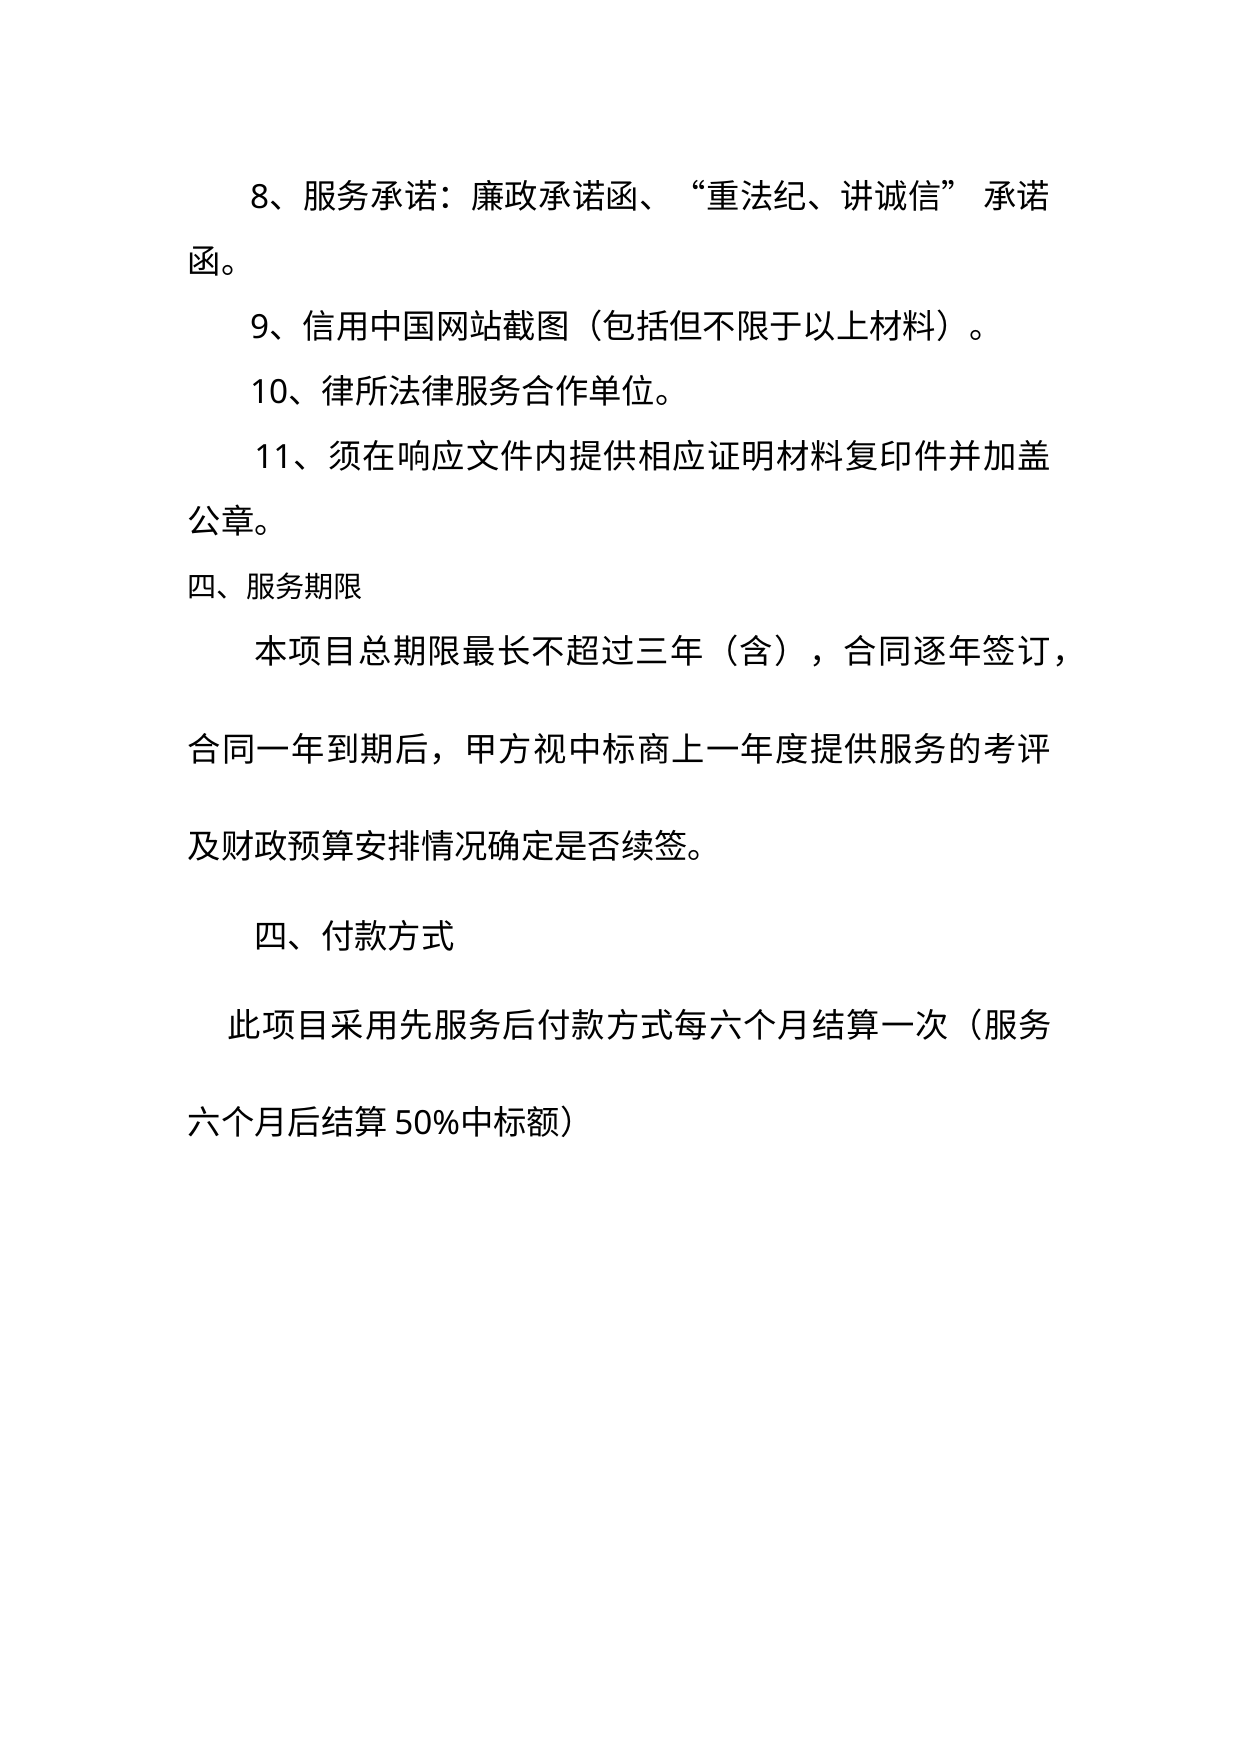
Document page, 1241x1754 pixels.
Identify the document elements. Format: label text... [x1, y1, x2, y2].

text 11、须在响应文件内提供相应证明材料复印件并加盖公章。 [187, 422, 1053, 552]
text 本项目总期限最长不超过三年（含），合同逐年签订，合同一年到期后，甲方视中标商上一年度提供服务的考评及财政预算安排情况确定是否续签。 [187, 617, 1053, 877]
text 9、信用中国网站截图（包括但不限于以上材料）。 [187, 292, 1053, 357]
text 四、服务期限 [187, 552, 1053, 617]
text 此项目采用先服务后付款方式每六个月结算一次（服务六个月后结算50%中标额） [187, 990, 1053, 1153]
text 10、律所法律服务合作单位。 [187, 357, 1053, 422]
text 8、服务承诺：廉政承诺函、“重法纪、讲诚信” 承诺函。 [187, 162, 1053, 292]
list 付款方式 [187, 901, 1053, 966]
